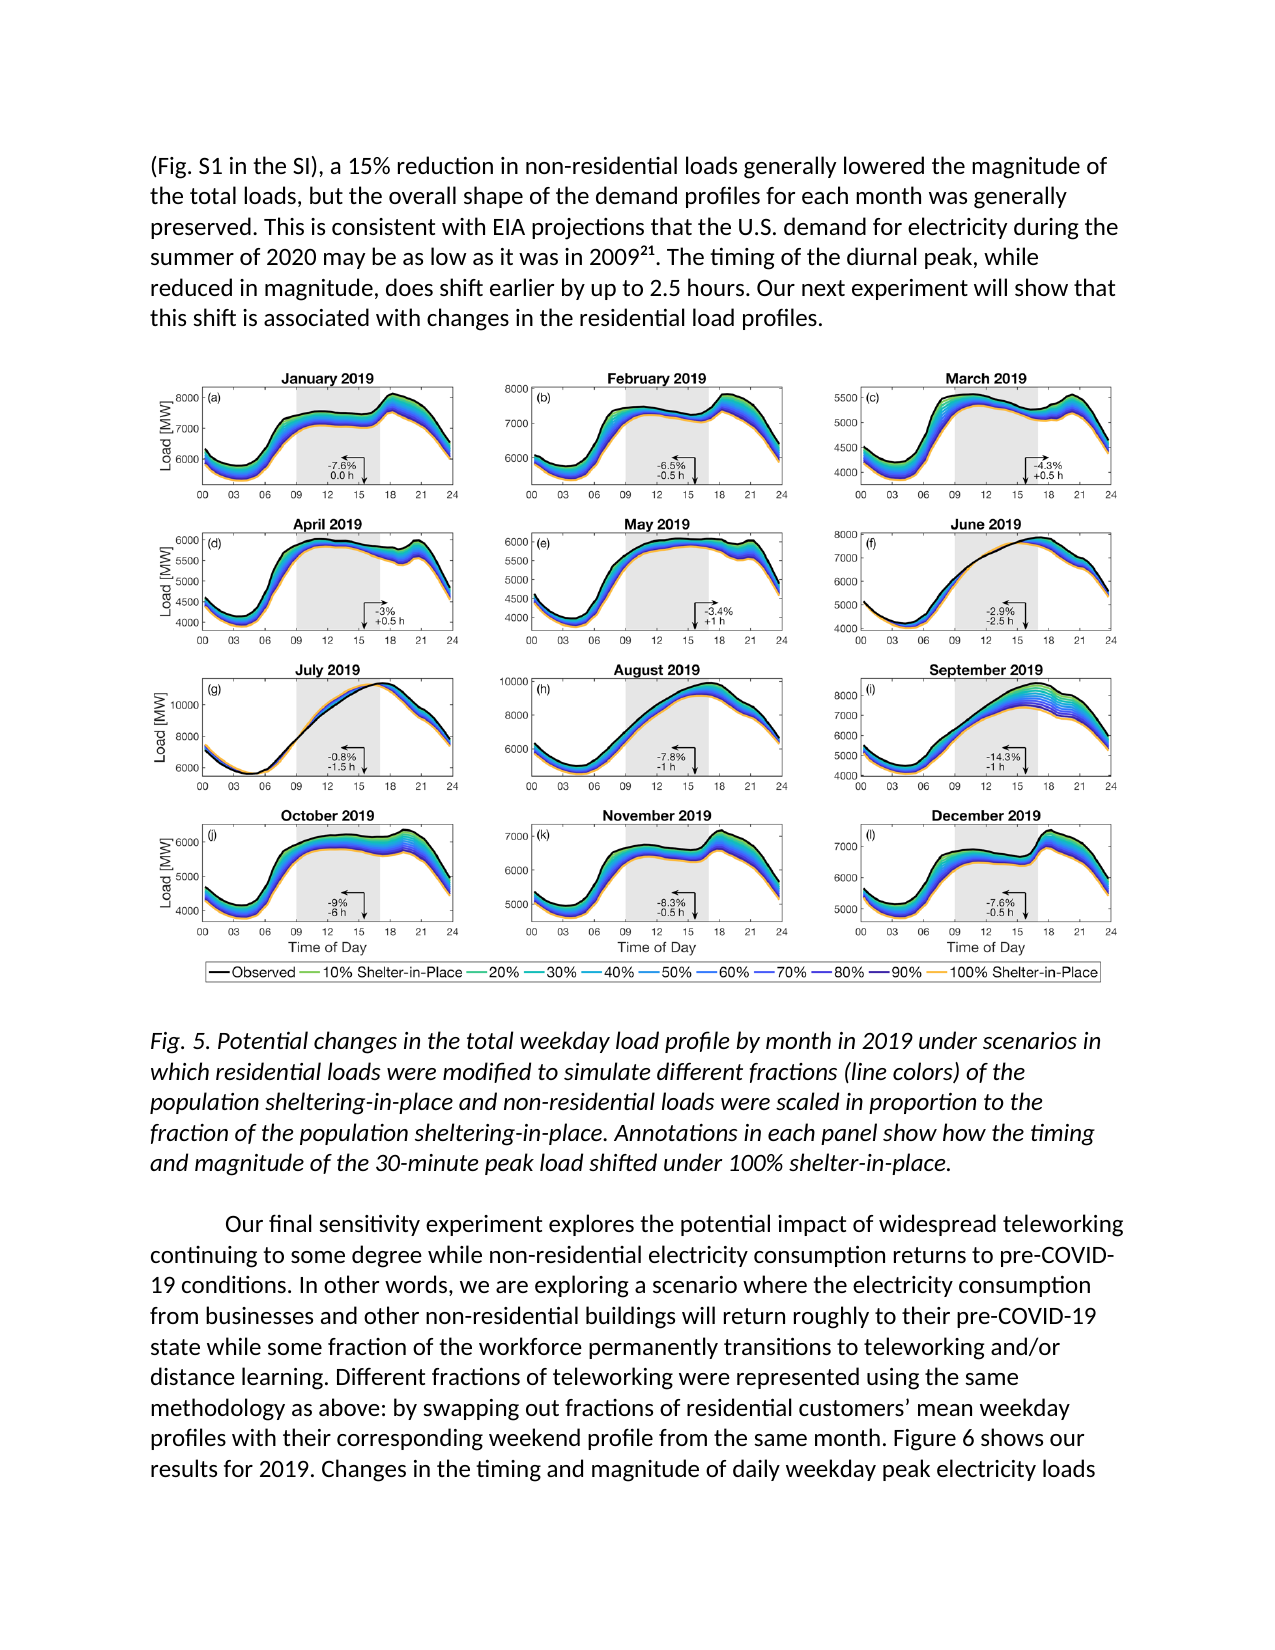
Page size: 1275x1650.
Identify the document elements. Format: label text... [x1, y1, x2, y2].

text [150, 1208, 1125, 1483]
picture [150, 363, 1125, 995]
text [150, 150, 1125, 333]
text Fig. 5. Potential changes in the total weekday load profile by month in 2019 under scenarios in which residential loads were modified to simulate different fractions (line colors) of the population sheltering-in-place and non-residential loads were scaled in proportion to the fraction of the population sheltering-in-place. Annotations in each panel show how the timing and magnitude of the 30-minute peak load shifted under 100% shelter-in-place. [150, 1025, 1125, 1178]
